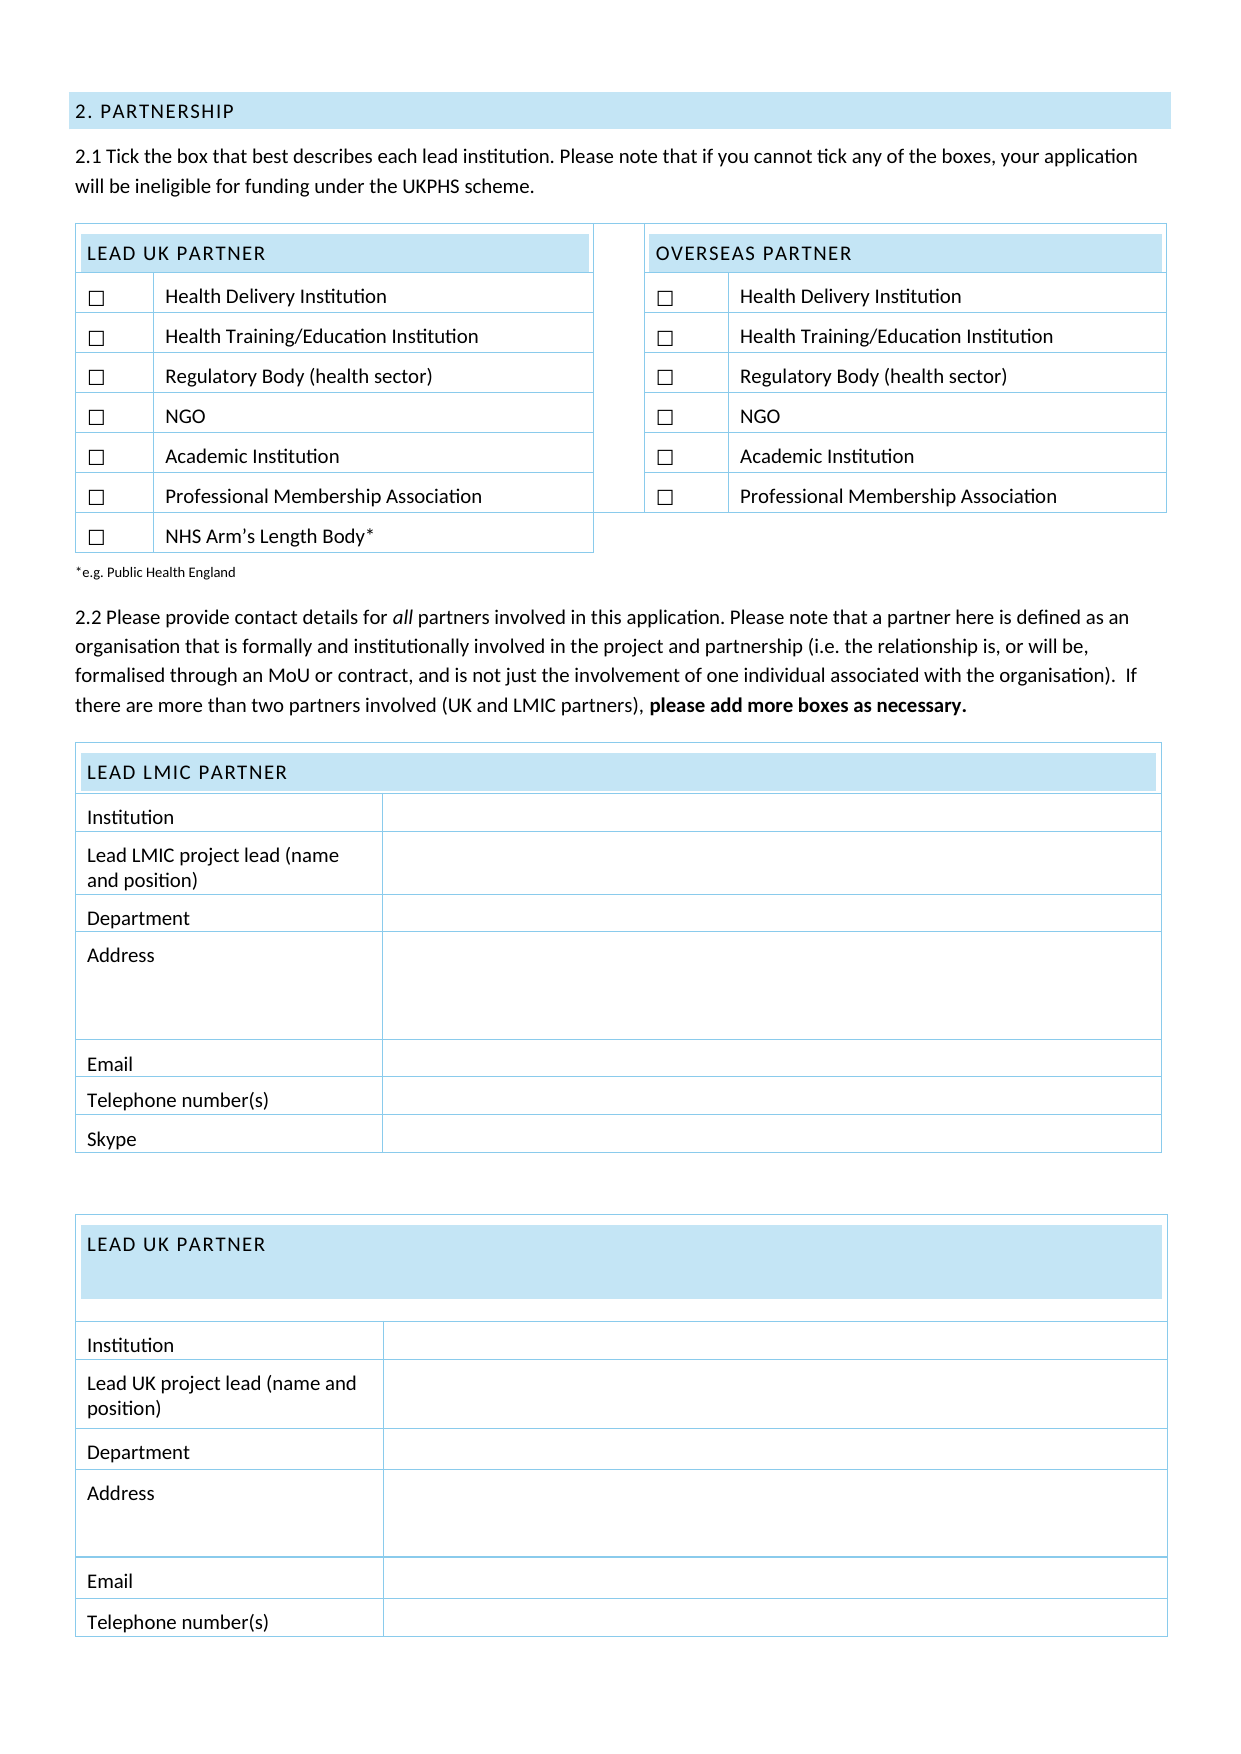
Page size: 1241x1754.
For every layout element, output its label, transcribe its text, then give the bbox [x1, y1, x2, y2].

table_cell NGO [729, 393, 1166, 432]
table_cell ☐ [645, 353, 728, 392]
table_cell Email [76, 1558, 383, 1598]
table_cell [384, 1558, 1167, 1598]
table_cell Department [76, 895, 382, 931]
table_cell Skype [76, 1115, 382, 1152]
table_cell Lead LMIC project lead (name and position) [76, 832, 382, 894]
table_cell [383, 1040, 1161, 1076]
table_cell Email [76, 1040, 382, 1076]
table_cell Health Training/Education Institution [729, 313, 1166, 352]
table_cell Telephone number(s) [76, 1599, 383, 1636]
table_cell [383, 794, 1161, 831]
table_cell NGO [154, 393, 593, 432]
table_cell Professional Membership Association [729, 473, 1166, 512]
table_cell Institution [76, 794, 382, 831]
table_cell ☐ [645, 473, 728, 512]
table_header Lead UK Partner [76, 224, 593, 272]
table_cell [384, 1360, 1167, 1427]
table_cell ☐ [76, 273, 153, 312]
table_cell Health Delivery Institution [154, 273, 593, 312]
table_cell ☐ [76, 313, 153, 352]
table_cell [383, 1077, 1161, 1114]
table_cell Academic Institution [154, 433, 593, 472]
text 2.2 Please provide contact details for all partners involved in this application. Please note that a partner here is defined as an organisation that is formally and institutionally involved in the project and partnership (i.e. the relationship is, or will be, formalised through an MoU or contract, and is not just the involvement of one individual associated with the organisation). If there are more than two partners involved (UK and LMIC partners), please add more boxes as necessary. [75, 604, 1165, 717]
table_cell ☐ [645, 433, 728, 472]
table_cell [383, 932, 1161, 1039]
table_header Overseas Partner [645, 224, 1166, 272]
table_cell [383, 1115, 1161, 1152]
table_cell ☐ [76, 353, 153, 392]
table_cell ☐ [645, 313, 728, 352]
table_cell Institution [76, 1322, 383, 1358]
table_cell Lead UK project lead (name and position) [76, 1360, 383, 1427]
table_cell ☐ [645, 393, 728, 432]
table_cell ☐ [76, 393, 153, 432]
table_cell Telephone number(s) [76, 1077, 382, 1114]
table_cell Health Training/Education Institution [154, 313, 593, 352]
table_cell [384, 1322, 1167, 1358]
table_cell Regulatory Body (health sector) [154, 353, 593, 392]
subtitle 2. PARTNERSHIP [75, 98, 1165, 123]
table_cell Health Delivery Institution [729, 273, 1166, 312]
table_cell Regulatory Body (health sector) [729, 353, 1166, 392]
table_cell [384, 1470, 1167, 1556]
table_cell Department [76, 1429, 383, 1469]
table_cell NHS Arm’s Length Body* [154, 513, 593, 552]
table_cell Professional Membership Association [154, 473, 593, 512]
table_cell ☐ [76, 433, 153, 472]
table_header Lead UK Partner [76, 1215, 1167, 1321]
table_cell ☐ [76, 513, 153, 552]
table_header Lead LMIC Partner [76, 743, 1161, 792]
table_cell ☐ [76, 473, 153, 512]
table_header [594, 224, 644, 512]
table_cell [384, 1429, 1167, 1469]
text *e.g. Public Health England [75, 563, 1165, 581]
table_cell ☐ [645, 273, 728, 312]
text 2.1 Tick the box that best describes each lead institution. Please note that if you cannot tick any of the boxes, your application will be ineligible for funding under the UKPHS scheme. [75, 144, 1165, 198]
table_cell [383, 895, 1161, 931]
table_cell Address [76, 932, 382, 1039]
table_cell [384, 1599, 1167, 1636]
table_cell Academic Institution [729, 433, 1166, 472]
table_cell [383, 832, 1161, 894]
table_cell Address [76, 1470, 383, 1556]
